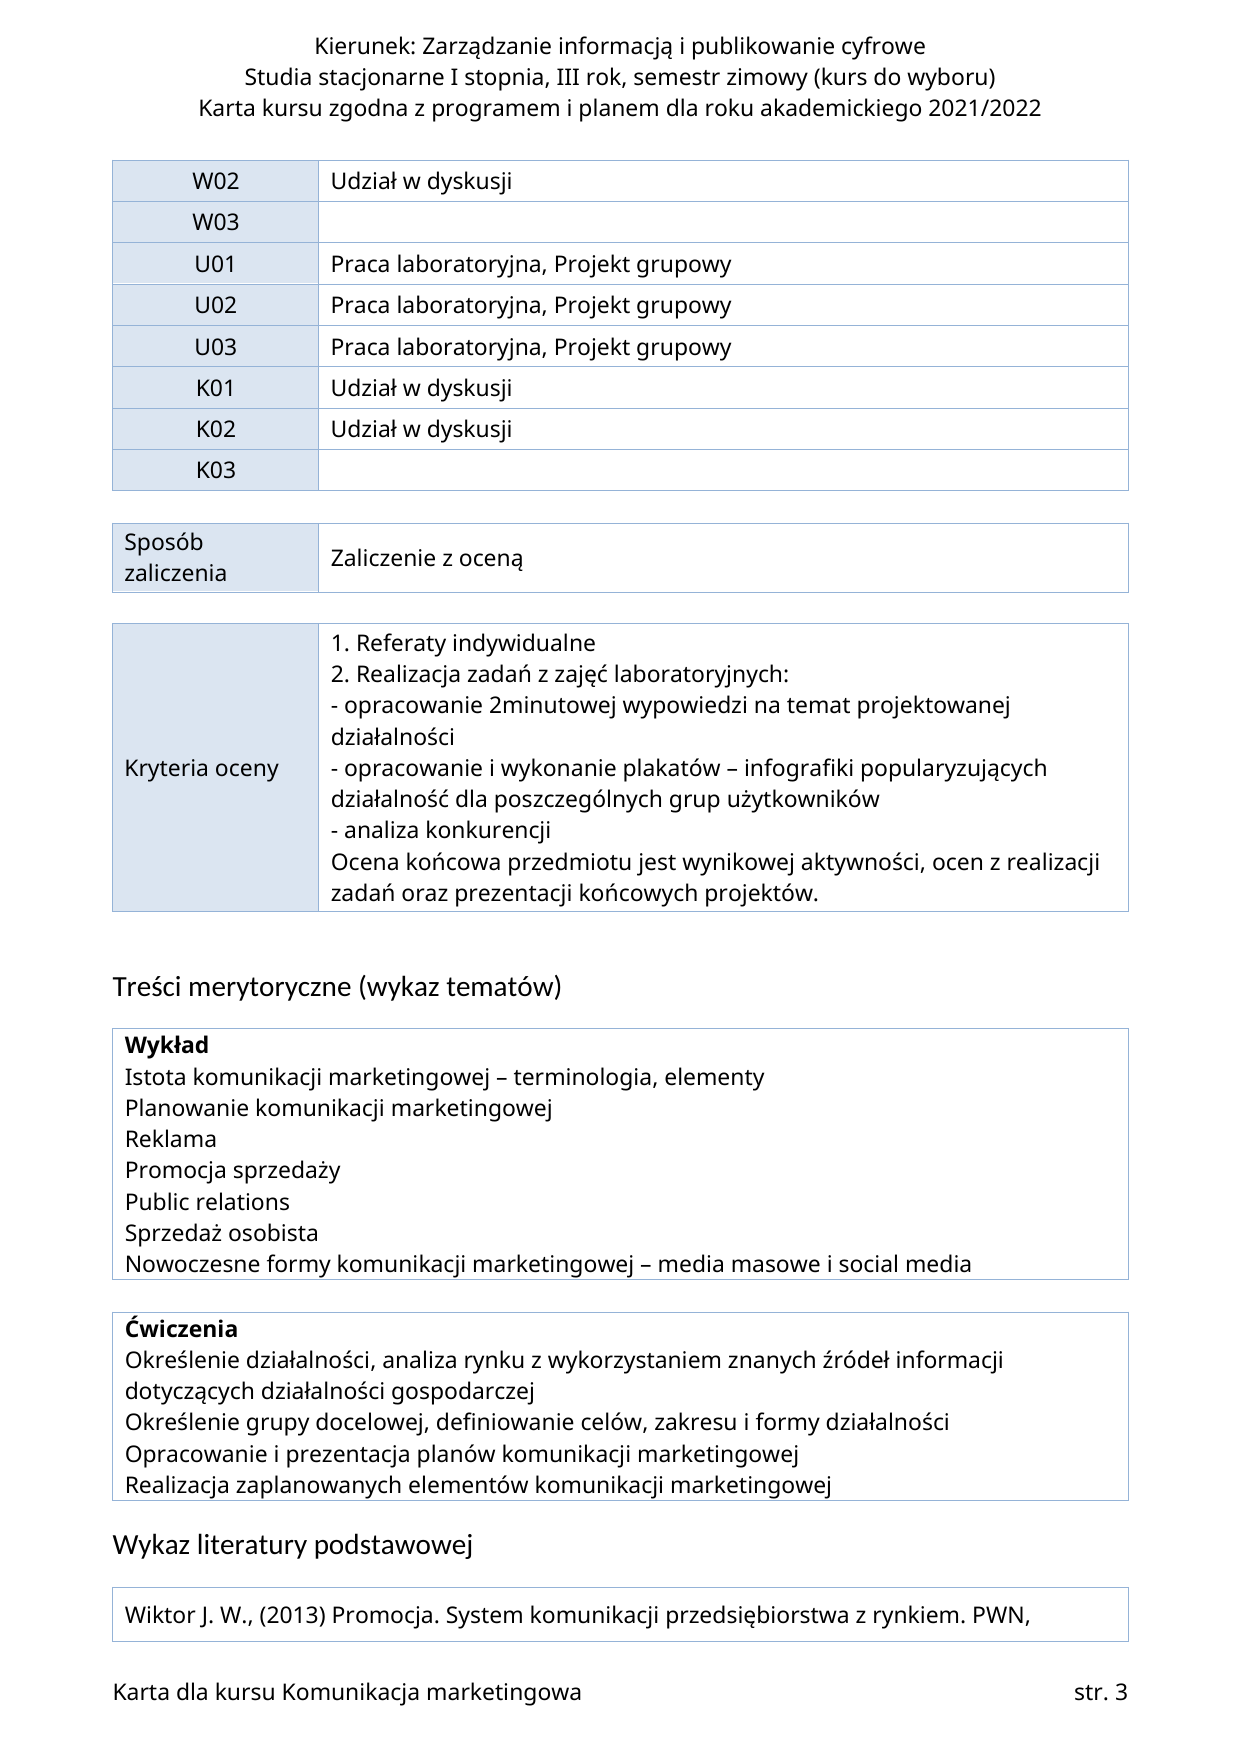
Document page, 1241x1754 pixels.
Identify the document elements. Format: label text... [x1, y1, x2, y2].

table_header Ćwiczenia Określenie działalności, analiza rynku z wykorzystaniem znanych źródeł informacji dotyczących działalności gospodarczej Określenie grupy docelowej, definiowanie celów, zakresu i formy działalności Opracowanie i prezentacja planów komunikacji marketingowej Realizacja zaplanowanych elementów komunikacji marketingowej [113, 1313, 1128, 1500]
table_cell Praca laboratoryjna, Projekt grupowy [319, 243, 1128, 283]
table_cell W02 [113, 161, 318, 201]
table_header Kryteria oceny [113, 624, 318, 911]
table_cell K03 [113, 450, 318, 490]
table_cell [319, 202, 1128, 242]
subtitle Treści merytoryczne (wykaz tematów) [112, 968, 1128, 1003]
subtitle Wykaz literatury podstawowej [112, 1526, 1128, 1562]
table_header 1. Referaty indywidualne 2. Realizacja zadań z zajęć laboratoryjnych: - opracowanie 2minutowej wypowiedzi na temat projektowanej działalności - opracowanie i wykonanie plakatów – infografiki popularyzujących działalność dla poszczególnych grup użytkowników - analiza konkurencji Ocena końcowa przedmiotu jest wynikowej aktywności, ocen z realizacji zadań oraz prezentacji końcowych projektów. [319, 624, 1128, 911]
table_cell Praca laboratoryjna, Projekt grupowy [319, 326, 1128, 366]
table_cell Udział w dyskusji [319, 161, 1128, 201]
table_cell U03 [113, 326, 318, 366]
table_cell Udział w dyskusji [319, 367, 1128, 408]
table_cell W03 [113, 202, 318, 242]
table_cell K01 [113, 367, 318, 408]
table_cell [319, 450, 1128, 490]
table_cell U01 [113, 243, 318, 283]
table_cell Praca laboratoryjna, Projekt grupowy [319, 285, 1128, 325]
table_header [113, 1588, 1128, 1641]
table_cell U02 [113, 285, 318, 325]
table_header Zaliczenie z oceną [319, 524, 1128, 591]
table_header Wykład Istota komunikacji marketingowej – terminologia, elementy Planowanie komunikacji marketingowej Reklama Promocja sprzedaży Public relations Sprzedaż osobista Nowoczesne formy komunikacji marketingowej – media masowe i social media [113, 1029, 1128, 1279]
table_cell Udział w dyskusji [319, 409, 1128, 449]
table_header Sposób zaliczenia [113, 524, 318, 591]
table_cell K02 [113, 409, 318, 449]
